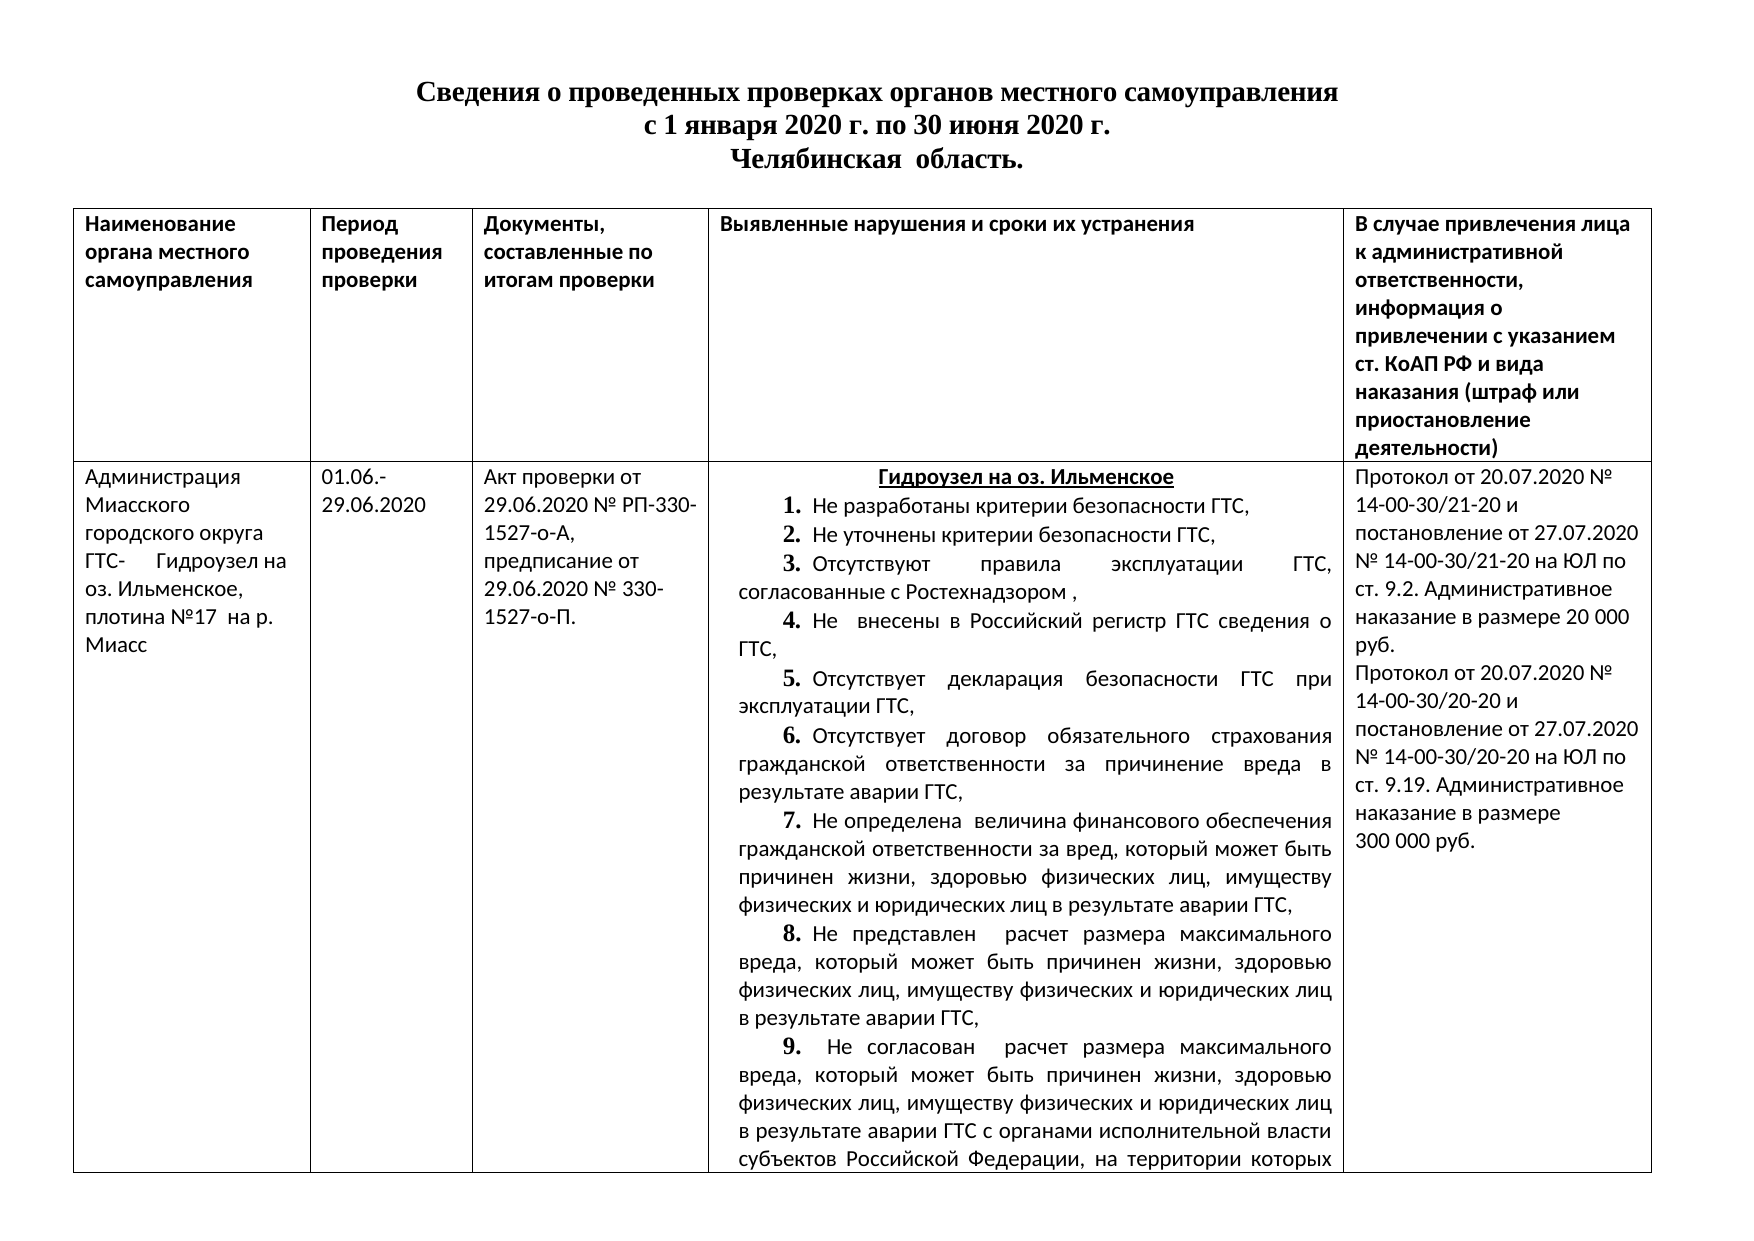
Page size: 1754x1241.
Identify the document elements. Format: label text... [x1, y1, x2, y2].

text Челябинская область. [118, 141, 1636, 174]
table_header Выявленные нарушения и сроки их устранения [709, 209, 1343, 461]
table_cell 01.06.-29.06.2020 [311, 462, 472, 1172]
table_header Наименование органа местного самоуправления [74, 209, 310, 461]
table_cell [74, 462, 310, 1172]
table_header Период проведения проверки [311, 209, 472, 461]
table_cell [1344, 462, 1651, 1172]
table_header В случае привлечения лица к административной ответственности, информация о привлечении с указанием ст. КоАП РФ и вида наказания (штраф или приостановление деятельности) [1344, 209, 1651, 461]
text с 1 января 2020 г. по 30 июня 2020 г. [118, 107, 1636, 141]
table_header Документы, составленные по итогам проверки [473, 209, 708, 461]
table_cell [709, 462, 1343, 1172]
text Сведения о проведенных проверках органов местного самоуправления [118, 74, 1636, 107]
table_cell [473, 462, 708, 1172]
